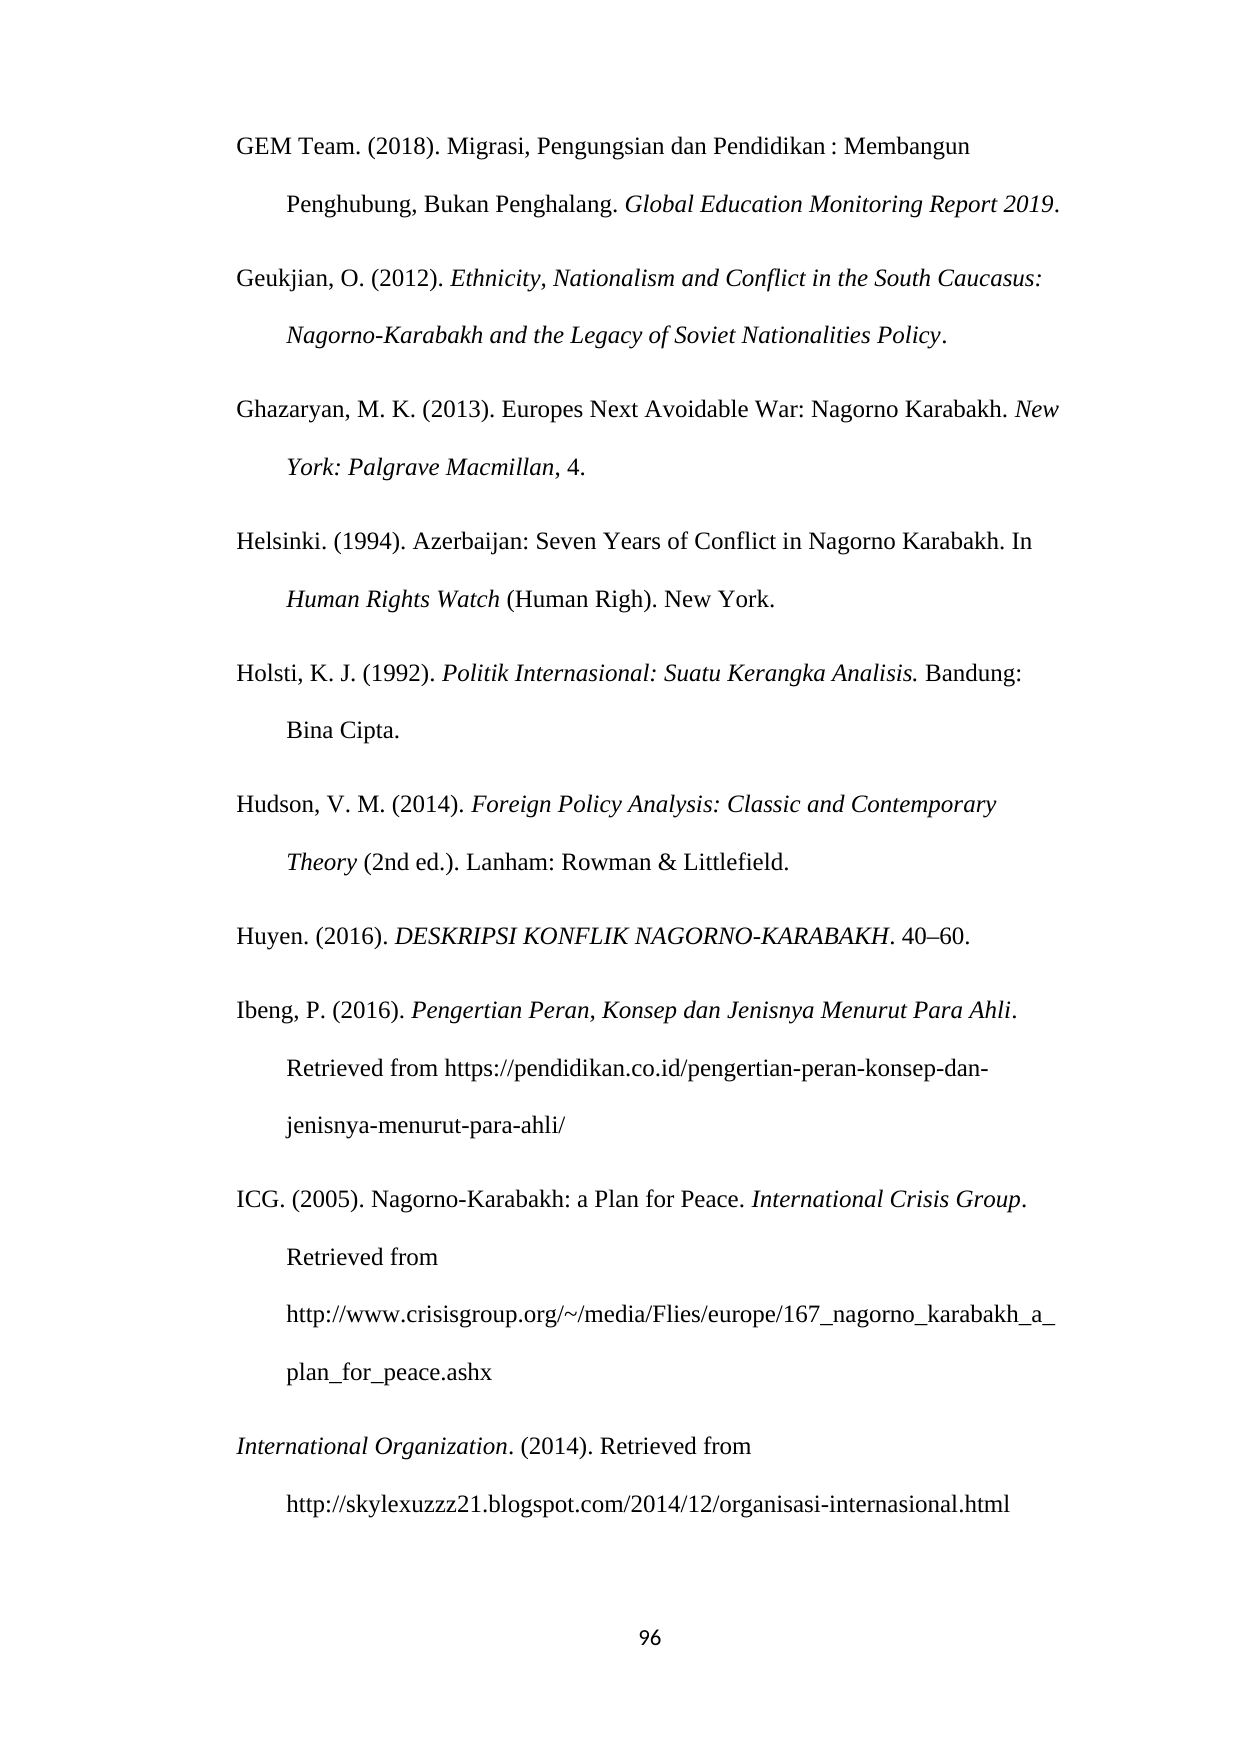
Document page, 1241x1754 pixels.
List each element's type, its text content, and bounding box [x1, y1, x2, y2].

text Hudson, V. M. (2014). Foreign Policy Analysis: Classic and Contemporary Theory (2nd ed.). Lanham: Rowman & Littlefield. [236, 789, 1063, 876]
text Holsti, K. J. (1992). Politik Internasional: Suatu Kerangka Analisis. Bandung: Bina Cipta. [236, 658, 1063, 744]
text GEM Team. (2018). Migrasi, Pengungsian dan Pendidikan : Membangun Penghubung, Bukan Penghalang. Global Education Monitoring Report 2019. [236, 131, 1063, 217]
text Huyen. (2016). DESKRIPSI KONFLIK NAGORNO-KARABAKH. 40–60. [236, 921, 1063, 950]
text Geukjian, O. (2012). Ethnicity, Nationalism and Conflict in the South Caucasus: Nagorno-Karabakh and the Legacy of Soviet Nationalities Policy. [236, 263, 1063, 349]
text Helsinki. (1994). Azerbaijan: Seven Years of Conflict in Nagorno Karabakh. In Human Rights Watch (Human Righ). New York. [236, 526, 1063, 612]
text Ghazaryan, M. K. (2013). Europes Next Avoidable War: Nagorno Karabakh. New York: Palgrave Macmillan, 4. [236, 394, 1063, 481]
text ICG. (2005). Nagorno-Karabakh: a Plan for Peace. International Crisis Group. Retrieved from http://www.crisisgroup.org/~/media/Flies/europe/167_nagorno_karabakh_a_plan_for_peace.ashx [236, 1184, 1063, 1386]
text Ibeng, P. (2016). Pengertian Peran, Konsep dan Jenisnya Menurut Para Ahli. Retrieved from https://pendidikan.co.id/pengertian-peran-konsep-dan-jenisnya-menurut-para-ahli/ [236, 995, 1063, 1139]
text International Organization. (2014). Retrieved from http://skylexuzzz21.blogspot.com/2014/12/organisasi-internasional.html [236, 1431, 1063, 1517]
